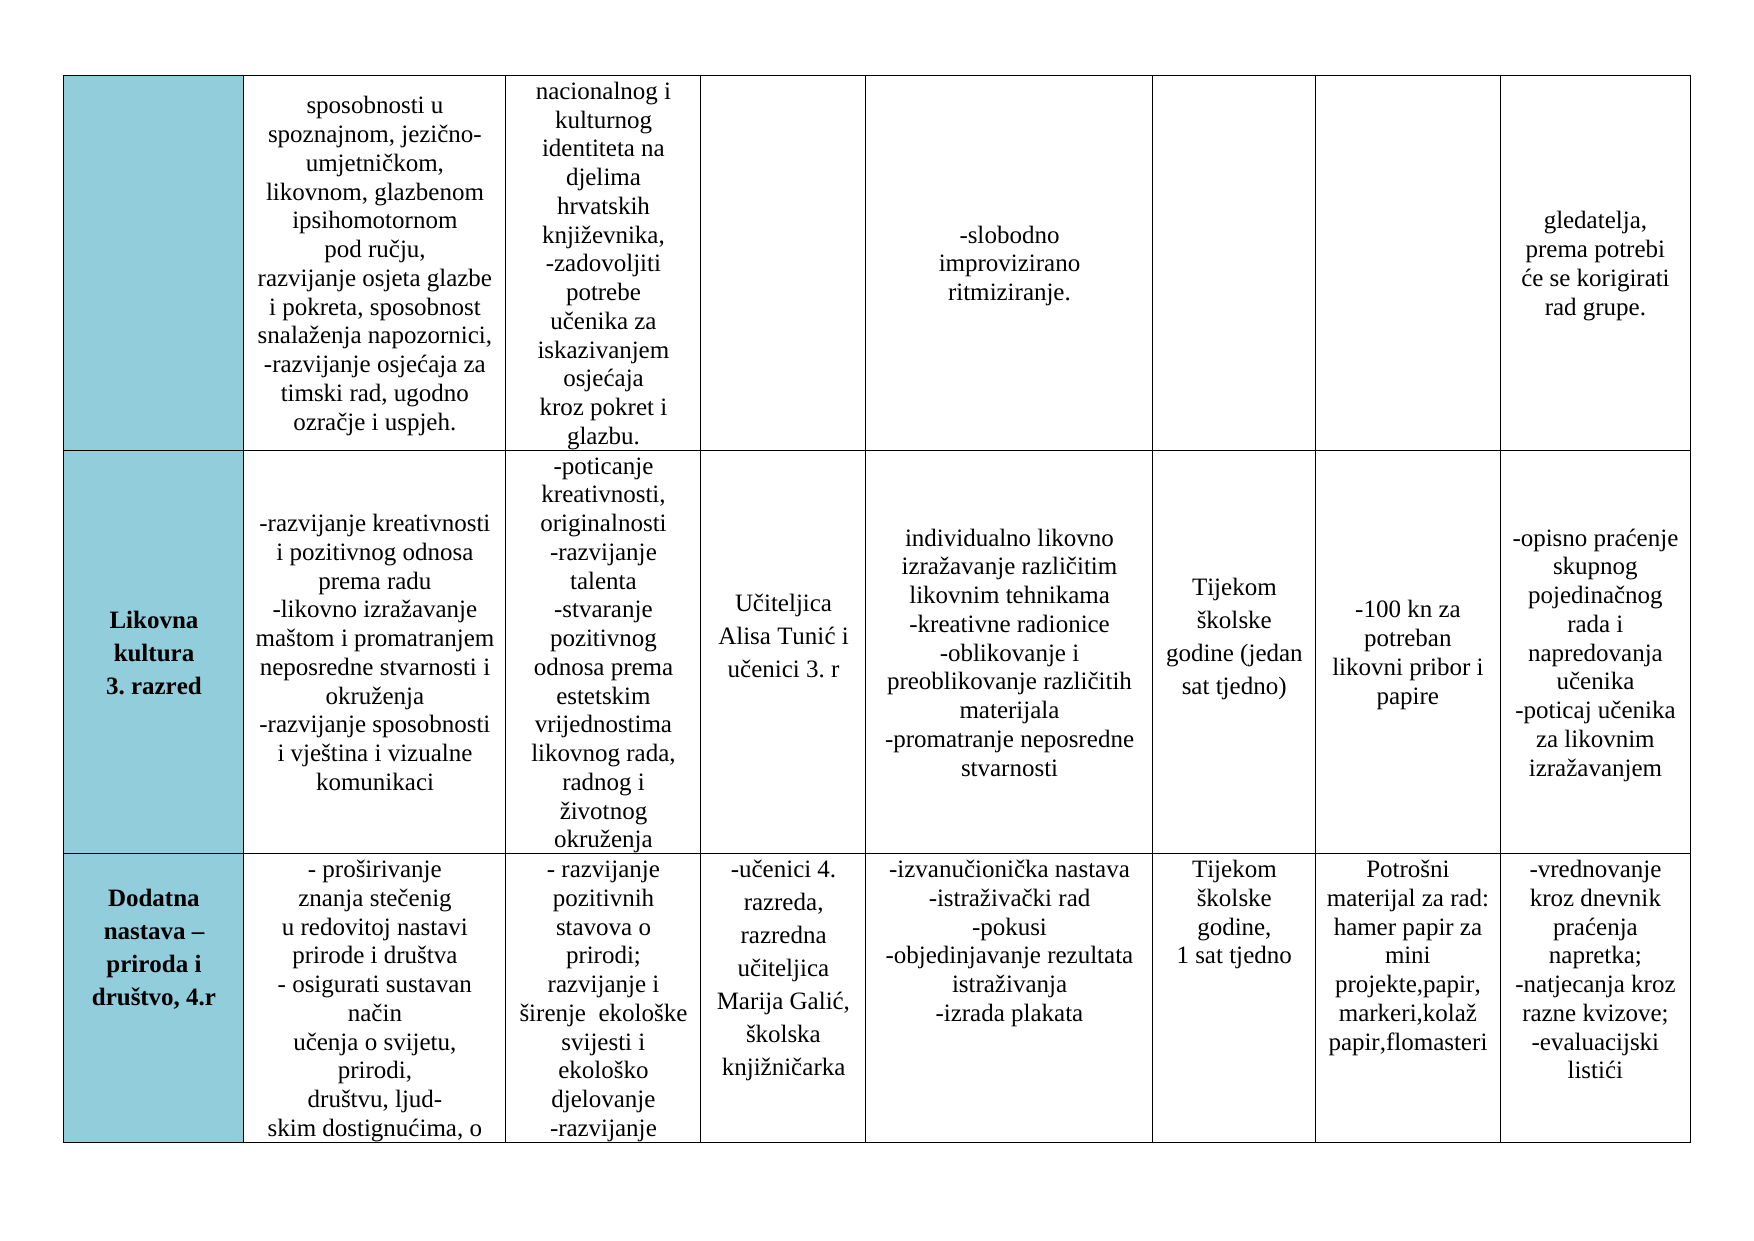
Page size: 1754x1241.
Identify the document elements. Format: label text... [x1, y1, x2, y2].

table_cell Likovna kultura 3. razred [64, 451, 243, 853]
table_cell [244, 76, 505, 450]
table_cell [701, 854, 865, 1142]
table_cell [1316, 854, 1500, 1142]
table_cell -razvijanje kreativnosti i pozitivnog odnosa prema radu -likovno izražavanje maštom i promatranjem neposredne stvarnosti i okruženja -razvijanje sposobnosti i vještina i vizualne komunikaci [244, 451, 505, 853]
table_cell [866, 854, 1152, 1142]
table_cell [506, 76, 700, 450]
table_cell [866, 76, 1152, 450]
table_cell -poticanje kreativnosti, originalnosti -razvijanje talenta -stvaranje pozitivnog odnosa prema estetskim vrijednostima likovnog rada, radnog i životnog okruženja [506, 451, 700, 853]
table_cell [701, 76, 865, 450]
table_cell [1153, 854, 1315, 1142]
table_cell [64, 76, 243, 450]
table_cell Učiteljica Alisa Tunić i učenici 3. r [701, 451, 865, 853]
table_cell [1501, 854, 1690, 1142]
table_cell -100 kn za potreban likovni pribor i papire [1316, 451, 1500, 853]
table_cell -opisno praćenje skupnog pojedinačnog rada i napredovanja učenika -poticaj učenika za likovnim izražavanjem [1501, 451, 1690, 853]
table_cell individualno likovno izražavanje različitim likovnim tehnikama -kreativne radionice -oblikovanje i preoblikovanje različitih materijala -promatranje neposredne stvarnosti [866, 451, 1152, 853]
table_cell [1153, 76, 1315, 450]
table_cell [1316, 76, 1500, 450]
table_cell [244, 854, 505, 1142]
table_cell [506, 854, 700, 1142]
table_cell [64, 854, 243, 1142]
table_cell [1501, 76, 1690, 450]
table_cell Tijekom školske godine (jedan sat tjedno) [1153, 451, 1315, 853]
